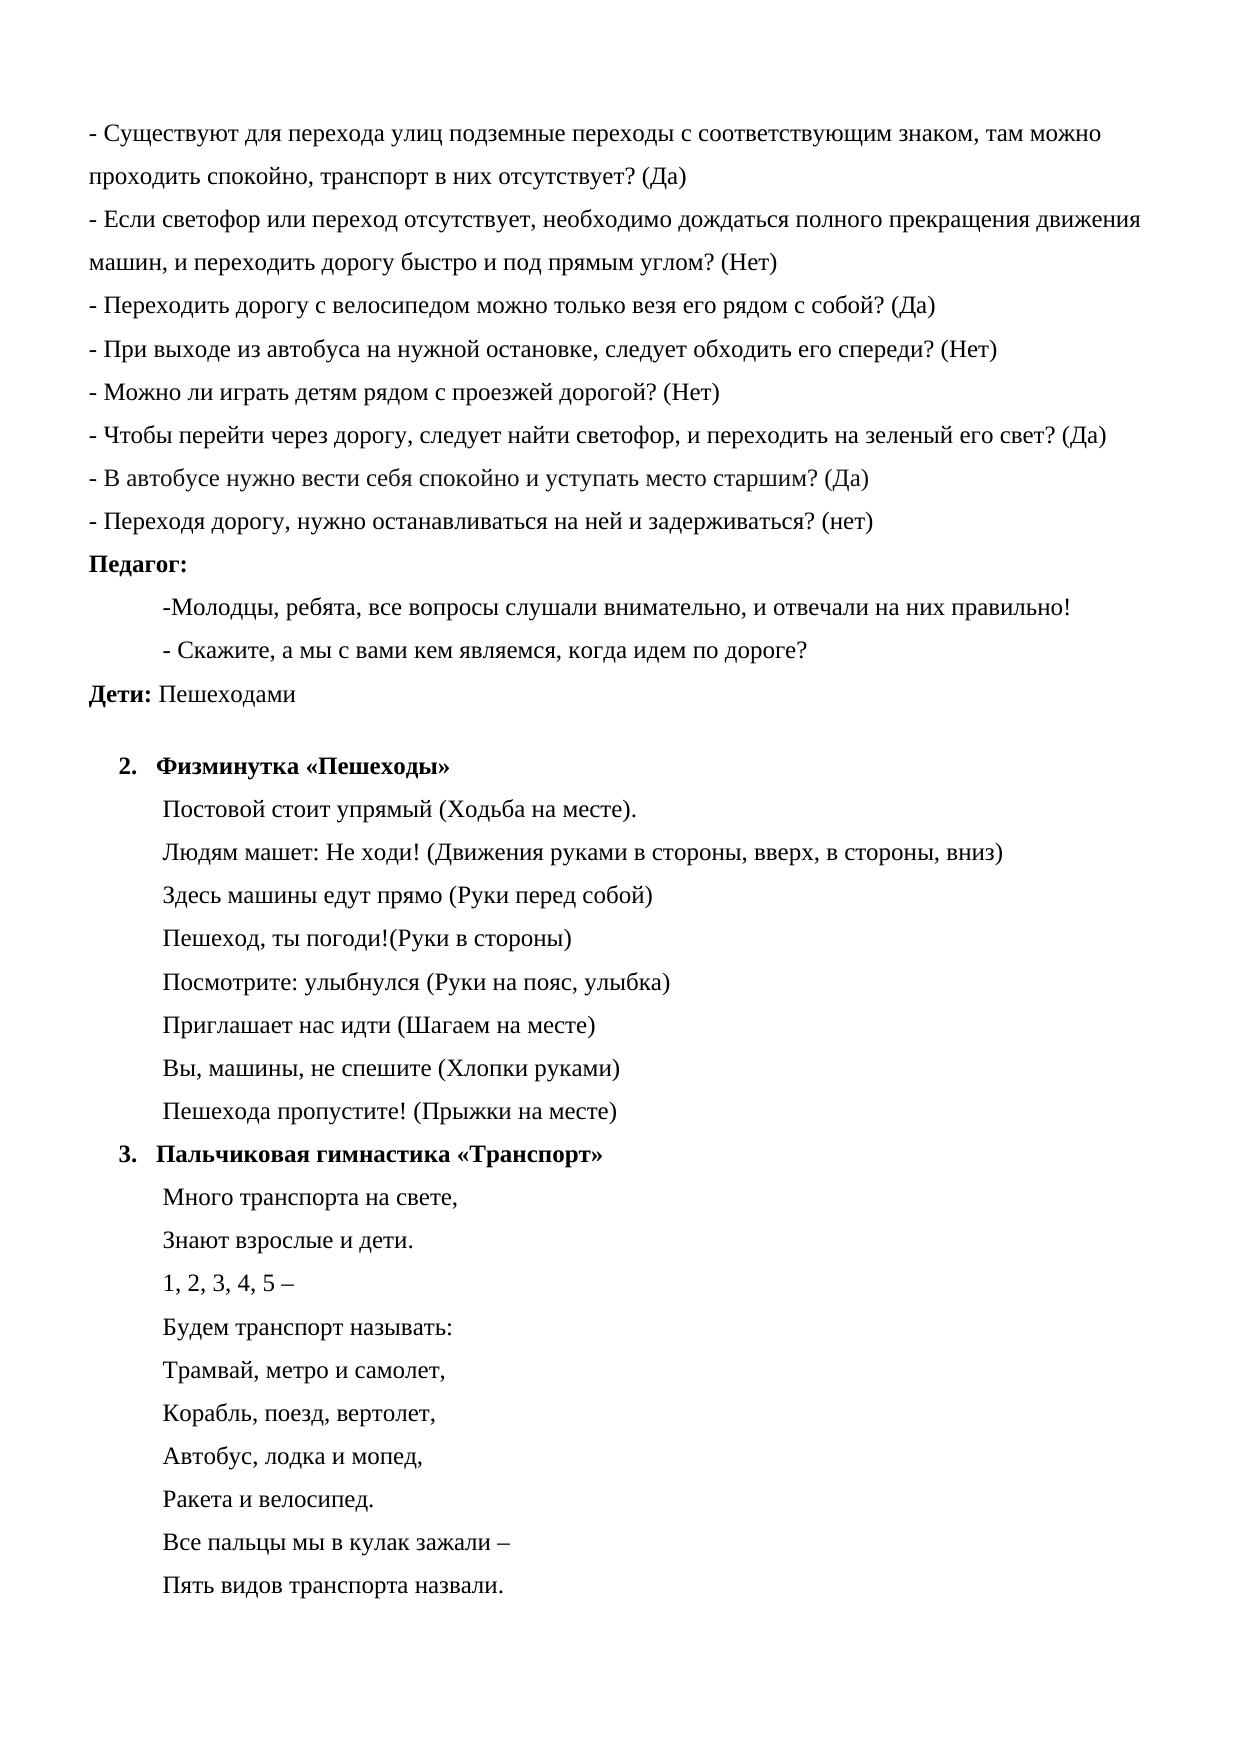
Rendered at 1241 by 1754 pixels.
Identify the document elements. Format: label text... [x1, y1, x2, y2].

text Ракета и велосипед. [162, 1484, 1152, 1513]
text - При выходе из автобуса на нужной остановке, следует обходить его спереди? (Нет) [89, 334, 1152, 362]
text Корабль, поезд, вертолет, [162, 1398, 1152, 1427]
text - Чтобы перейти через дорогу, следует найти светофор, и переходить на зеленый его свет? (Да) [89, 420, 1152, 449]
text Знают взрослые и дети. [162, 1225, 1152, 1254]
text Автобус, лодка и мопед, [162, 1441, 1152, 1470]
text - Если светофор или переход отсутствует, необходимо дождаться полного прекращения движения машин, и переходить дорогу быстро и под прямым углом? (Нет) [89, 204, 1152, 276]
text - Можно ли играть детям рядом с проезжей дорогой? (Нет) [89, 377, 1152, 406]
text Дети: Пешеходами [89, 679, 1152, 707]
text - Переходя дорогу, нужно останавливаться на ней и задерживаться? (нет) [89, 506, 1152, 535]
text Трамвай, метро и самолет, [162, 1355, 1152, 1383]
text -Молодцы, ребята, все вопросы слушали внимательно, и отвечали на них правильно! [162, 592, 1152, 621]
text - Переходить дорогу с велосипедом можно только везя его рядом с собой? (Да) [89, 291, 1152, 319]
text Педагог: [89, 549, 1152, 578]
text Пять видов транспорта назвали. [162, 1570, 1152, 1599]
list Физминутка «Пешеходы» [118, 751, 1152, 780]
text 1, 2, 3, 4, 5 – [162, 1268, 1152, 1297]
text Все пальцы мы в кулак зажали – [162, 1527, 1152, 1556]
text Будем транспорт называть: [162, 1312, 1152, 1340]
text Постовой стоит упрямый (Ходьба на месте). Людям машет: Не ходи! (Движения руками в стороны, вверх, в стороны, вниз) Здесь машины едут прямо (Руки перед собой) Пешеход, ты погоди!(Руки в стороны) Посмотрите: улыбнулся (Руки на пояс, улыбка) Приглашает нас идти (Шагаем на месте) Вы, машины, не спешите (Хлопки руками) Пешехода пропустите! (Прыжки на месте) [162, 794, 1152, 1125]
text - Скажите, а мы с вами кем являемся, когда идем по дороге? [162, 636, 1152, 664]
text - В автобусе нужно вести себя спокойно и уступать место старшим? (Да) [89, 463, 1152, 492]
list Пальчиковая гимнастика «Транспорт» [118, 1139, 1152, 1168]
text Много транспорта на свете, [162, 1182, 1152, 1211]
text - Существуют для перехода улиц подземные переходы с соответствующим знаком, там можно проходить спокойно, транспорт в них отсутствует? (Да) [89, 118, 1152, 190]
